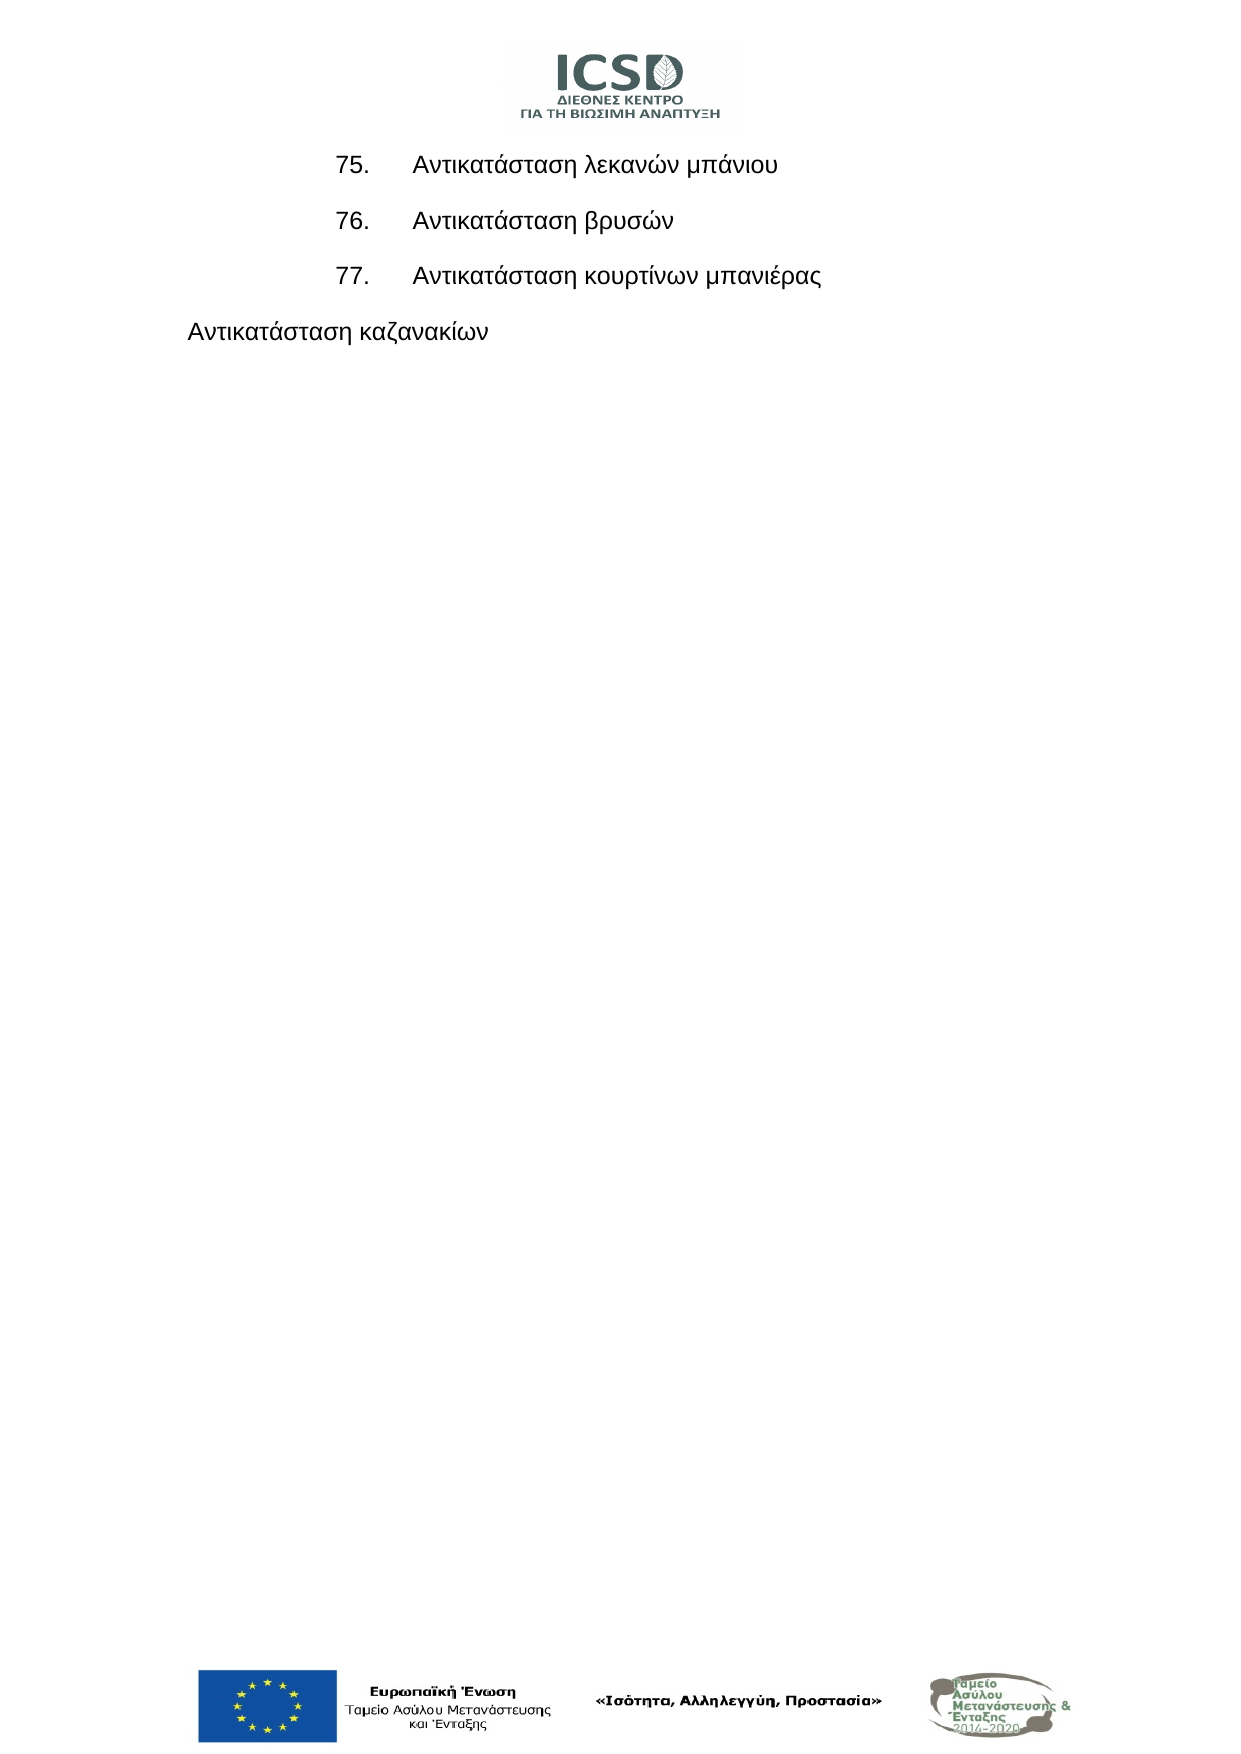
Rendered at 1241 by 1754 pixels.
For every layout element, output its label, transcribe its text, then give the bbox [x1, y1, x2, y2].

list Αντικατάσταση βρυσών [335, 206, 919, 234]
picture [187, 1666, 1075, 1747]
picture [499, 40, 741, 133]
list Αντικατάσταση κουρτίνων μπανιέρας [335, 261, 919, 290]
list Αντικατάσταση λεκανών μπάνιου [335, 150, 919, 179]
text Αντικατάσταση καζανακίων [187, 317, 1053, 346]
